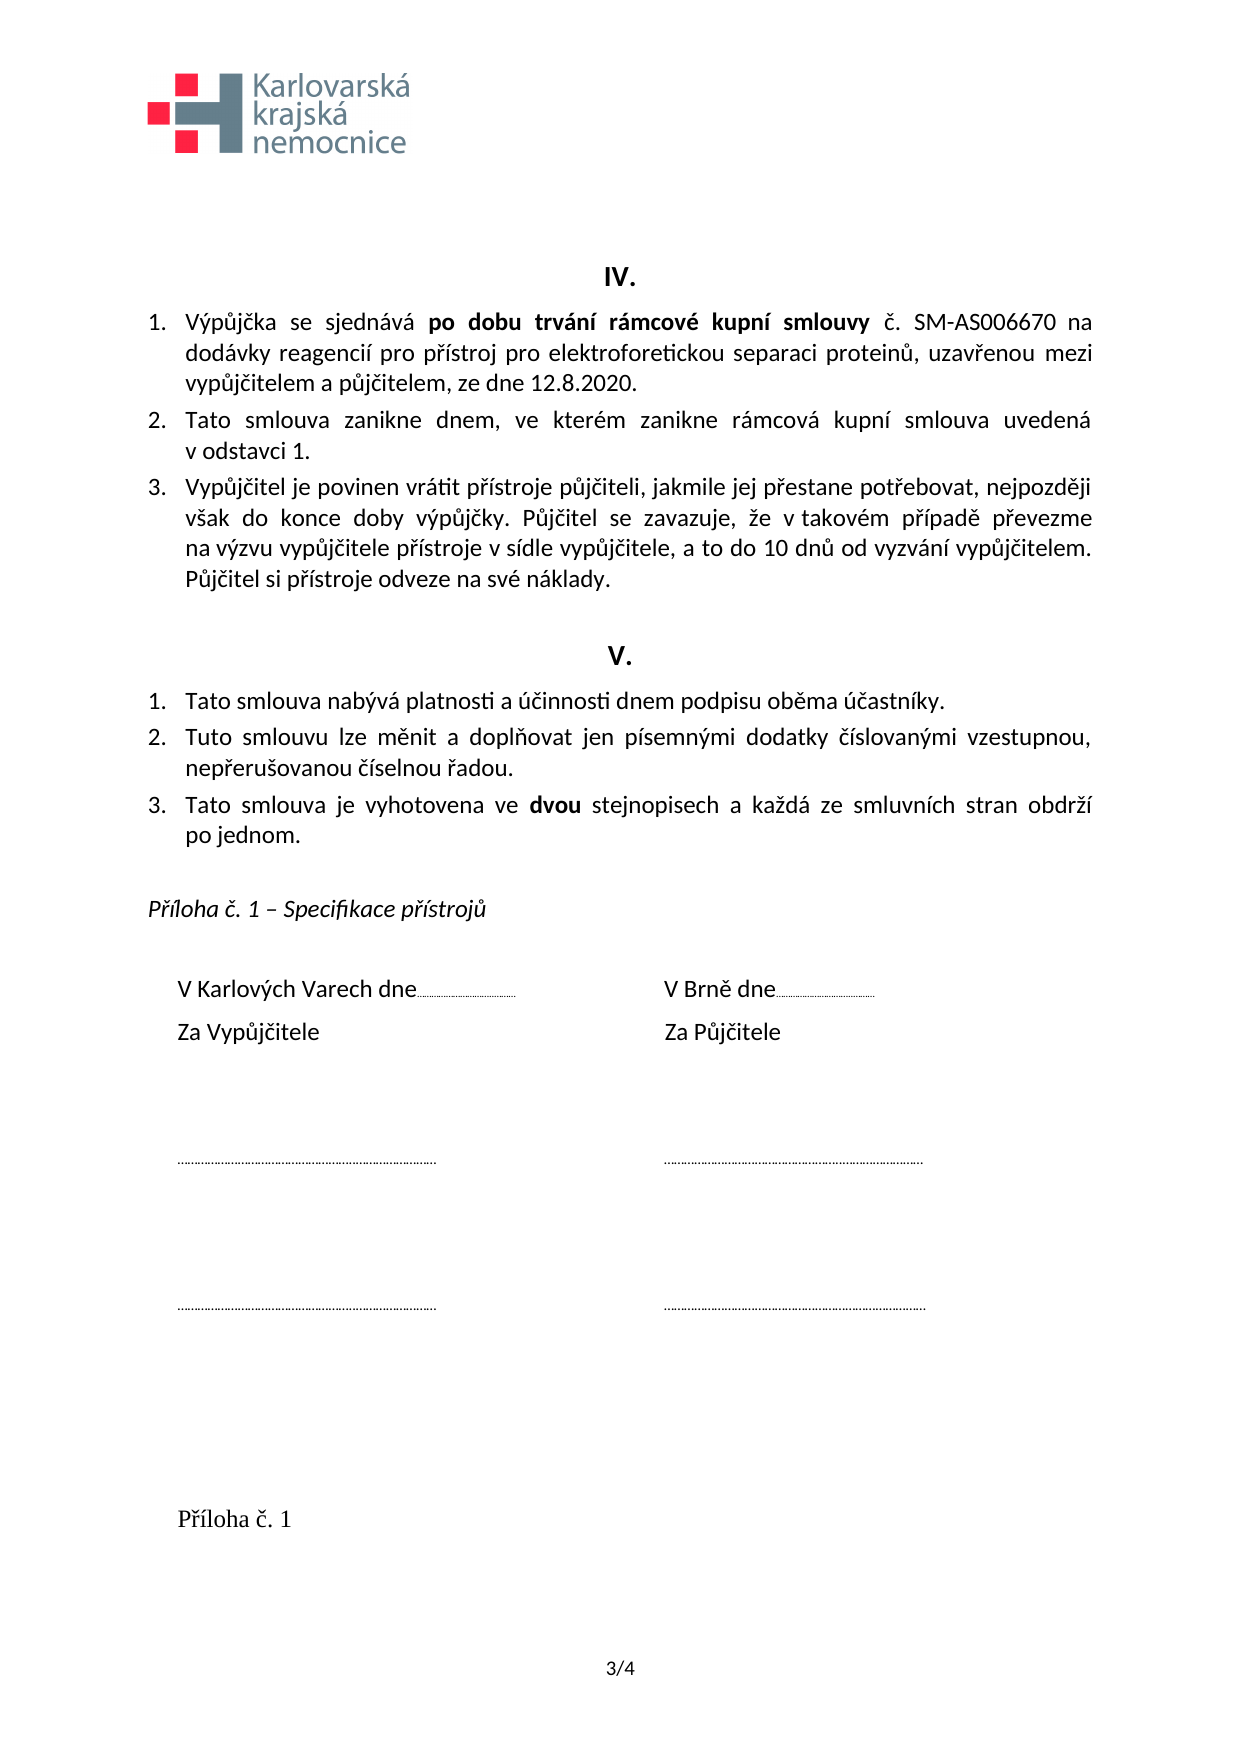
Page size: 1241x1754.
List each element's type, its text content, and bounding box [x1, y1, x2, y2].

text ……………………………………………..…………………… …………………………………………………………………… [177, 1296, 1093, 1314]
list Tato smlouva nabývá platnosti a účinnosti dnem podpisu oběma účastníky. [148, 685, 1093, 715]
picture [147, 73, 413, 154]
list Vypůjčitel je povinen vrátit přístroje půjčiteli, jakmile jej přestane potřebovat, nejpozději však do konce doby výpůjčky. Půjčitel se zavazuje, že v takovém případě převezme na výzvu vypůjčitele přístroje v sídle vypůjčitele, a to do 10 dnů od vyzvání vypůjčitelem. Půjčitel si přístroje odveze na své náklady. [148, 472, 1093, 594]
text Příloha č. 1 [177, 1504, 1093, 1533]
list Výpůjčka se sjednává po dobu trvání rámcové kupní smlouvy č. SM-AS006670 na dodávky reagencií pro přístroj pro elektroforetickou separaci proteinů, uzavřenou mezi vypůjčitelem a půjčitelem, ze dne 12.8.2020. [148, 306, 1093, 398]
text V. [148, 637, 1093, 672]
text Příloha č. 1 – Specifikace přístrojů [148, 893, 1093, 923]
text Za Vypůjčitele Za Půjčitele [177, 1016, 1093, 1046]
text IV. [148, 258, 1093, 294]
list Tuto smlouvu lze měnit a doplňovat jen písemnými dodatky číslovanými vzestupnou, nepřerušovanou číselnou řadou. [148, 722, 1093, 783]
list Tato smlouva zanikne dnem, ve kterém zanikne rámcová kupní smlouva uvedená v odstavci 1. [148, 404, 1093, 465]
list Tato smlouva je vyhotovena ve dvou stejnopisech a každá ze smluvních stran obdrží po jednom. [148, 789, 1093, 850]
text ……………………………………………..…………………… ……………………………………………..…………………… [177, 1150, 1093, 1168]
text V Karlových Varech dne…………………………..……… V Brně dne…………………………..……… [177, 973, 1093, 1003]
